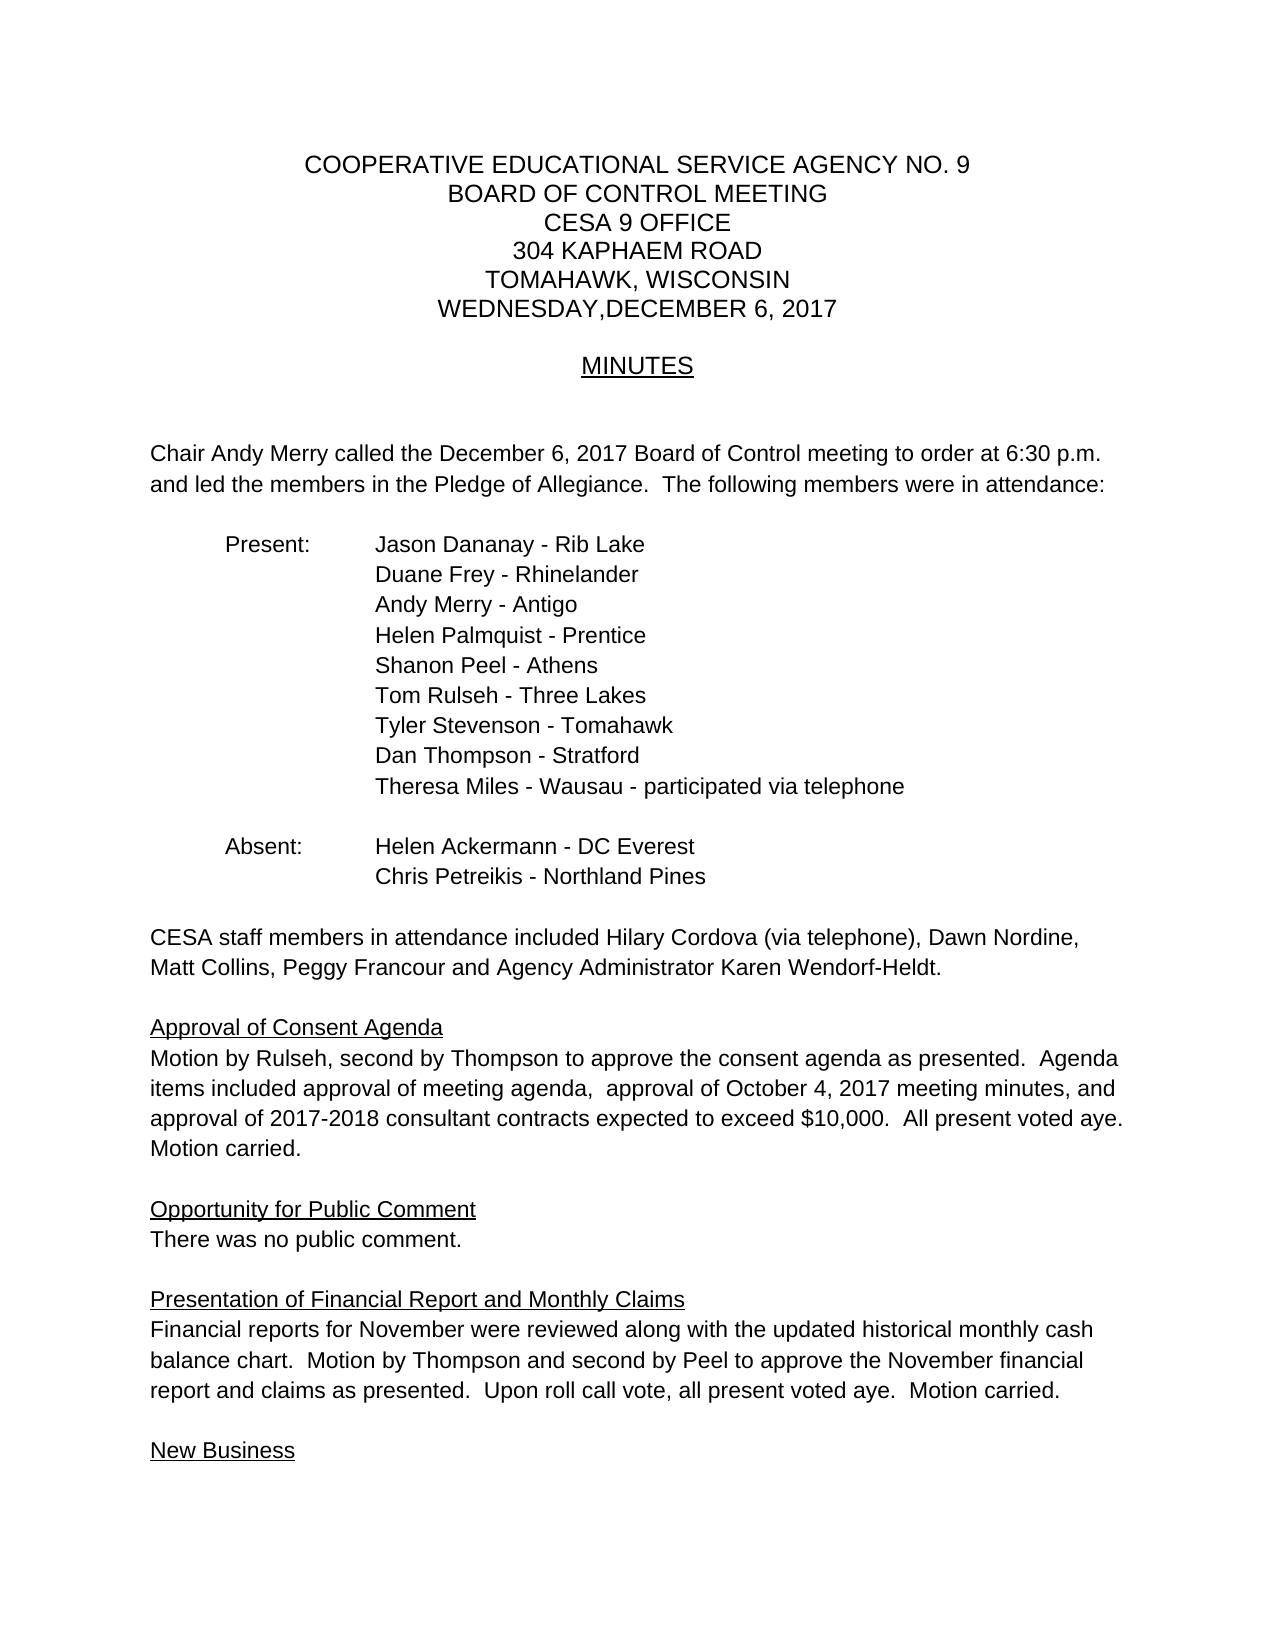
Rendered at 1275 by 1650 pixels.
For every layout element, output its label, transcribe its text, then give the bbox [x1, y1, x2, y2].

subtitle MINUTES [150, 351, 1125, 380]
text Chair Andy Merry called the December 6, 2017 Board of Control meeting to order at 6:30 p.m. and led the members in the Pledge of Allegiance. The following members were in attendance: [150, 440, 1125, 497]
text Theresa Miles - Wausau - participated via telephone [300, 773, 1125, 799]
text CESA staff members in attendance included Hilary Cordova (via telephone), Dawn Nordine, Matt Collins, Peggy Francour and Agency Administrator Karen Wendorf-Heldt. [150, 924, 1125, 980]
text Absent: Helen Ackermann - DC Everest [150, 833, 1125, 859]
text Motion by Rulseh, second by Thompson to approve the consent agenda as presented. Agenda items included approval of meeting agenda, approval of October 4, 2017 meeting minutes, and approval of 2017-2018 consultant contracts expected to exceed $10,000. All present voted aye. Motion carried. [150, 1044, 1125, 1162]
text Financial reports for November were reviewed along with the updated historical monthly cash balance chart. Motion by Thompson and second by Peel to approve the November financial report and claims as presented. Upon roll call vote, all present voted aye. Motion carried. [150, 1316, 1125, 1403]
text Opportunity for Public Comment [150, 1196, 1125, 1222]
text Shanon Peel - Athens [300, 652, 1125, 678]
text Dan Thompson - Stratford [150, 742, 1125, 769]
text CESA 9 OFFICE [150, 207, 1125, 236]
text 304 KAPHAEM ROAD [150, 236, 1125, 265]
text Tom Rulseh - Three Lakes [150, 682, 1125, 708]
text TOMAHAWK, WISCONSIN [150, 265, 1125, 294]
text Presentation of Financial Report and Monthly Claims [150, 1286, 1125, 1313]
text Andy Merry - Antigo [150, 591, 1125, 618]
text There was no public comment. [150, 1226, 1125, 1252]
text Present: Jason Dananay - Rib Lake [150, 531, 1125, 557]
text New Business [150, 1437, 1125, 1464]
text BOARD OF CONTROL MEETING [150, 179, 1125, 207]
text Helen Palmquist - Prentice [150, 622, 1125, 648]
text WEDNESDAY,DECEMBER 6, 2017 [150, 294, 1125, 322]
text Duane Frey - Rhinelander [150, 561, 1125, 588]
text Chris Petreikis - Northland Pines [150, 863, 1125, 890]
text Approval of Consent Agenda [150, 1014, 1125, 1041]
text Tyler Stevenson - Tomahawk [150, 712, 1125, 739]
text COOPERATIVE EDUCATIONAL SERVICE AGENCY NO. 9 [150, 150, 1125, 179]
